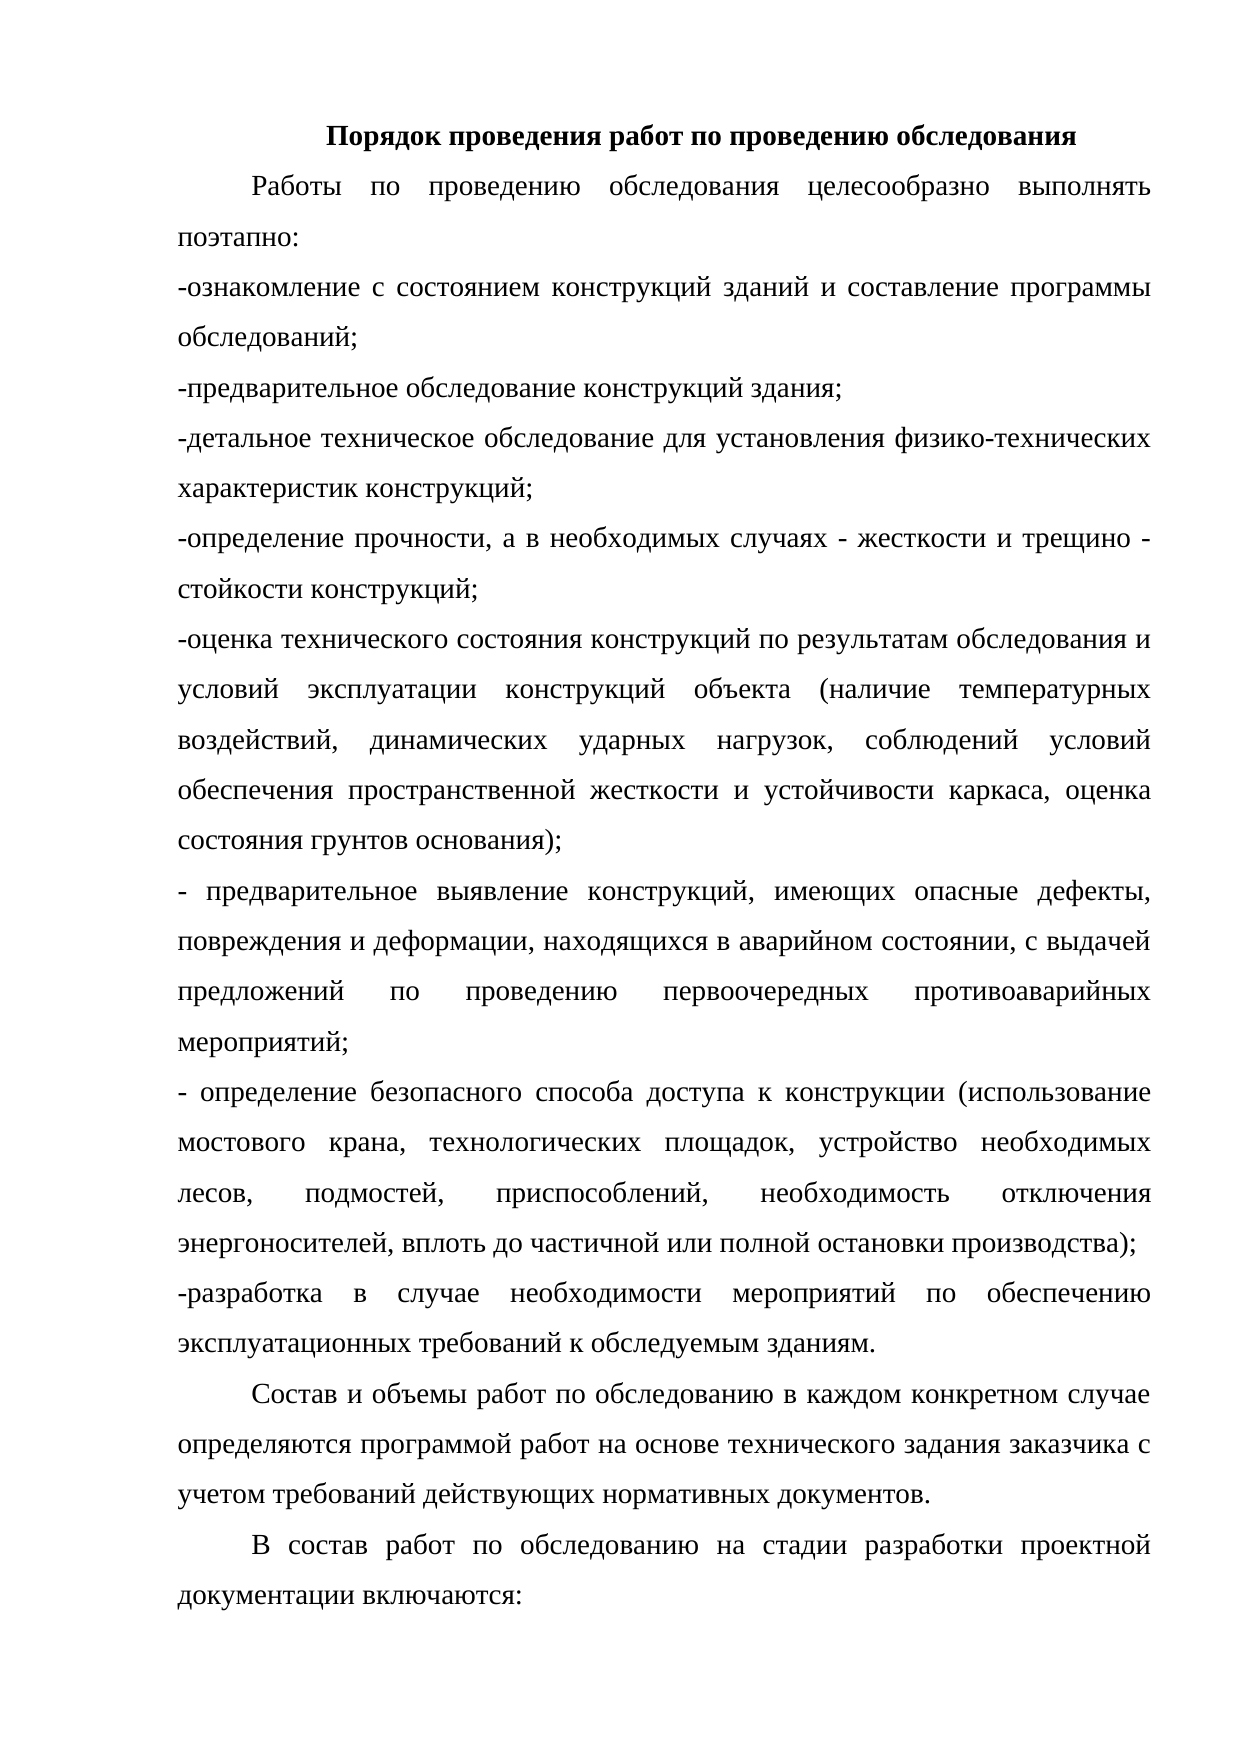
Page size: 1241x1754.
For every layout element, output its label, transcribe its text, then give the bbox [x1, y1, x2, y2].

text Порядок проведения работ по проведению обследования [177, 118, 1152, 152]
text Состав и объемы работ по обследованию в каждом конкретном случае определяются программой работ на основе технического задания заказчика с учетом требований действующих нормативных документов. [177, 1376, 1152, 1510]
text Работы по проведению обследования целесообразно выполнять поэтапно: [177, 168, 1152, 252]
text -детальное техническое обследование для установления физико-технических характеристик конструкций; [177, 420, 1152, 504]
text -определение прочности, а в необходимых случаях - жесткости и трещино -стойкости конструкций; [177, 521, 1152, 604]
text -предварительное обследование конструкций здания; [177, 370, 1152, 403]
text -разработка в случае необходимости мероприятий по обеспечению эксплуатационных требований к обследуемым зданиям. [177, 1275, 1152, 1359]
text - предварительное выявление конструкций, имеющих опасные дефекты, повреждения и деформации, находящихся в аварийном состоянии, с выдачей предложений по проведению первоочередных противоаварийных мероприятий; [177, 873, 1152, 1057]
text -ознакомление с состоянием конструкций зданий и составление программы обследований; [177, 269, 1152, 353]
text В состав работ по обследованию на стадии разработки проектной документации включаются: [177, 1527, 1152, 1611]
text -оценка технического состояния конструкций по результатам обследования и условий эксплуатации конструкций объекта (наличие температурных воздействий, динамических ударных нагрузок, соблюдений условий обеспечения пространственной жесткости и устойчивости каркаса, оценка состояния грунтов основания); [177, 621, 1152, 856]
text - определение безопасного способа доступа к конструкции (использование мостового крана, технологических площадок, устройство необходимых лесов, подмостей, приспособлений, необходимость отключения энергоносителей, вплоть до частичной или полной остановки производства); [177, 1074, 1152, 1258]
